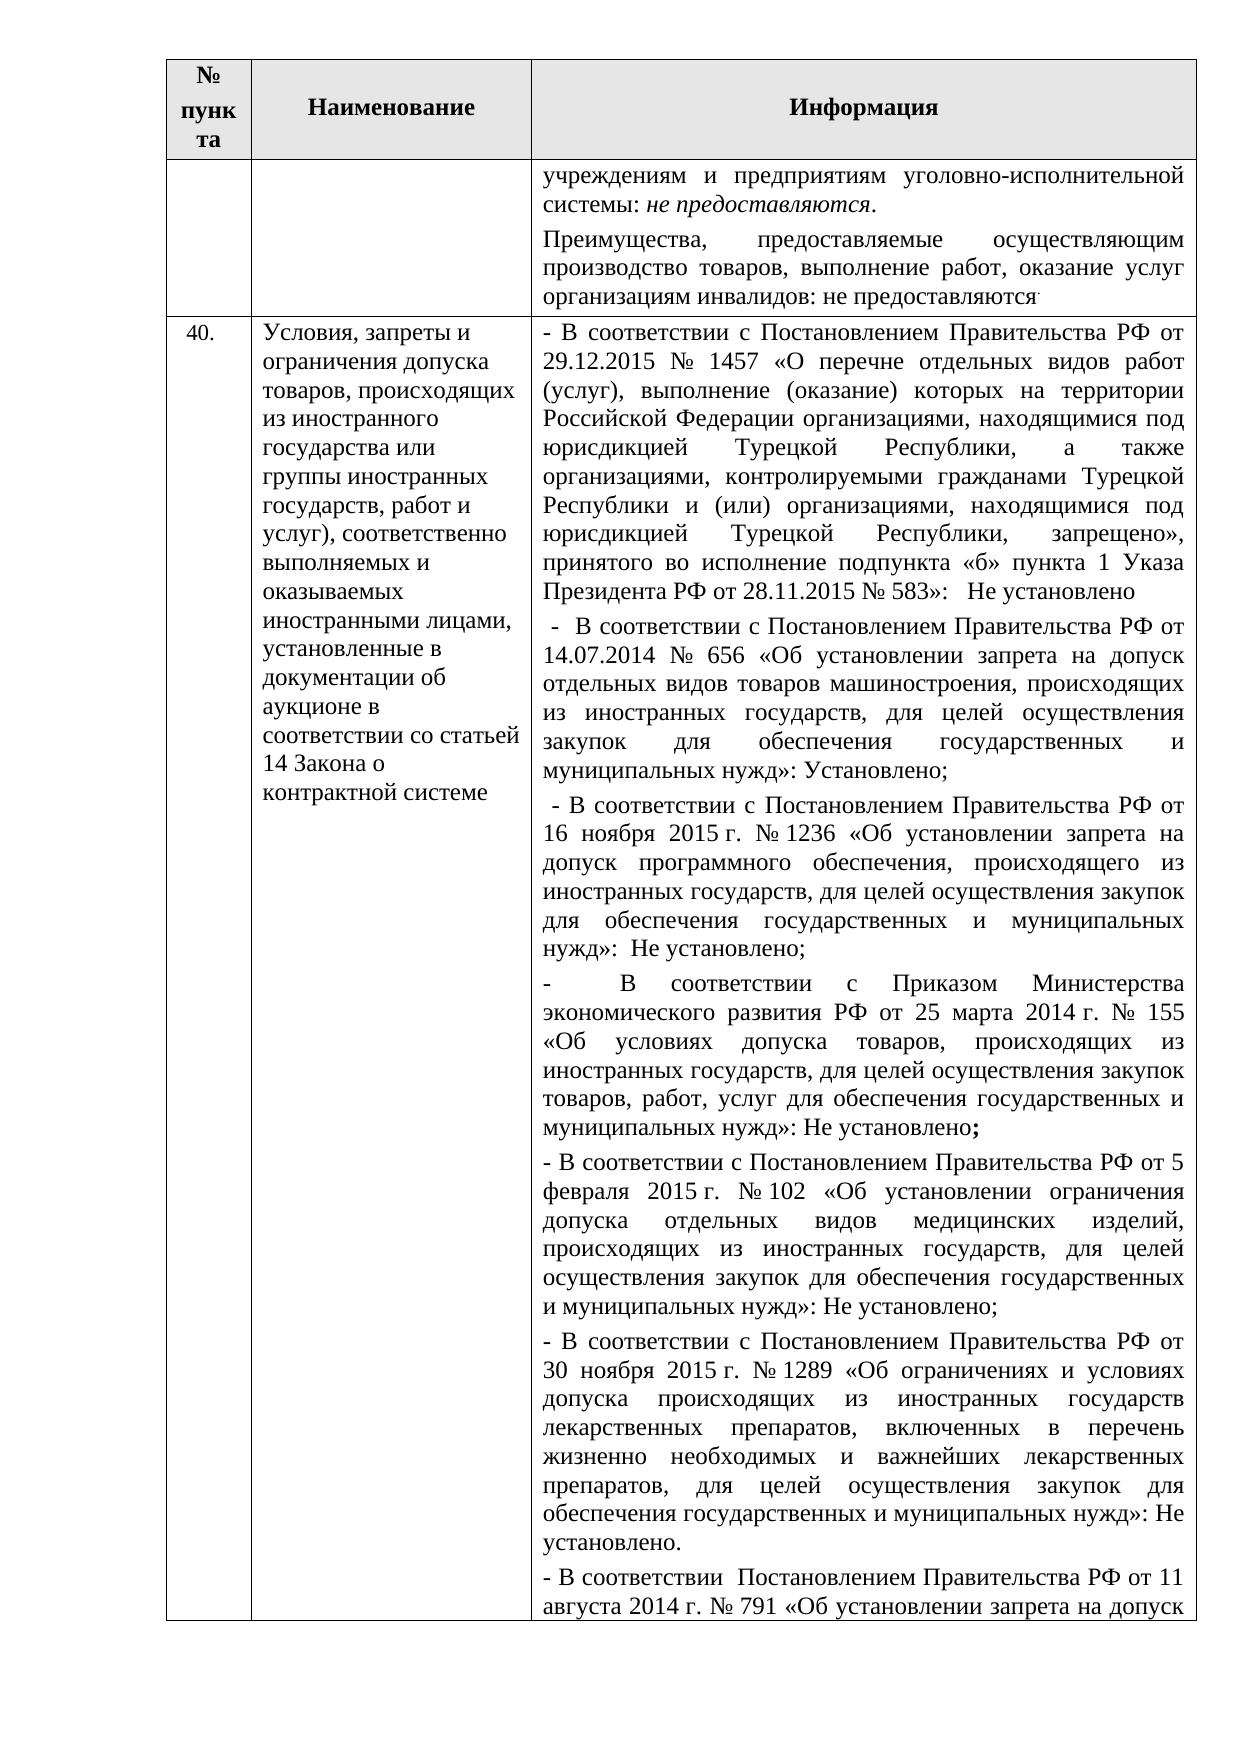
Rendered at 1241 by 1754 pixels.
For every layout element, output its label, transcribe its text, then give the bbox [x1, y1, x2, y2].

table_cell [167, 160, 251, 316]
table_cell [252, 160, 531, 316]
table_cell [167, 317, 251, 1620]
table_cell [252, 317, 531, 1620]
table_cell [532, 160, 1196, 316]
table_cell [532, 317, 1196, 1620]
table_header Информация [532, 60, 1196, 159]
table_header № пункта [167, 60, 251, 159]
table_header Наименование [252, 60, 531, 159]
